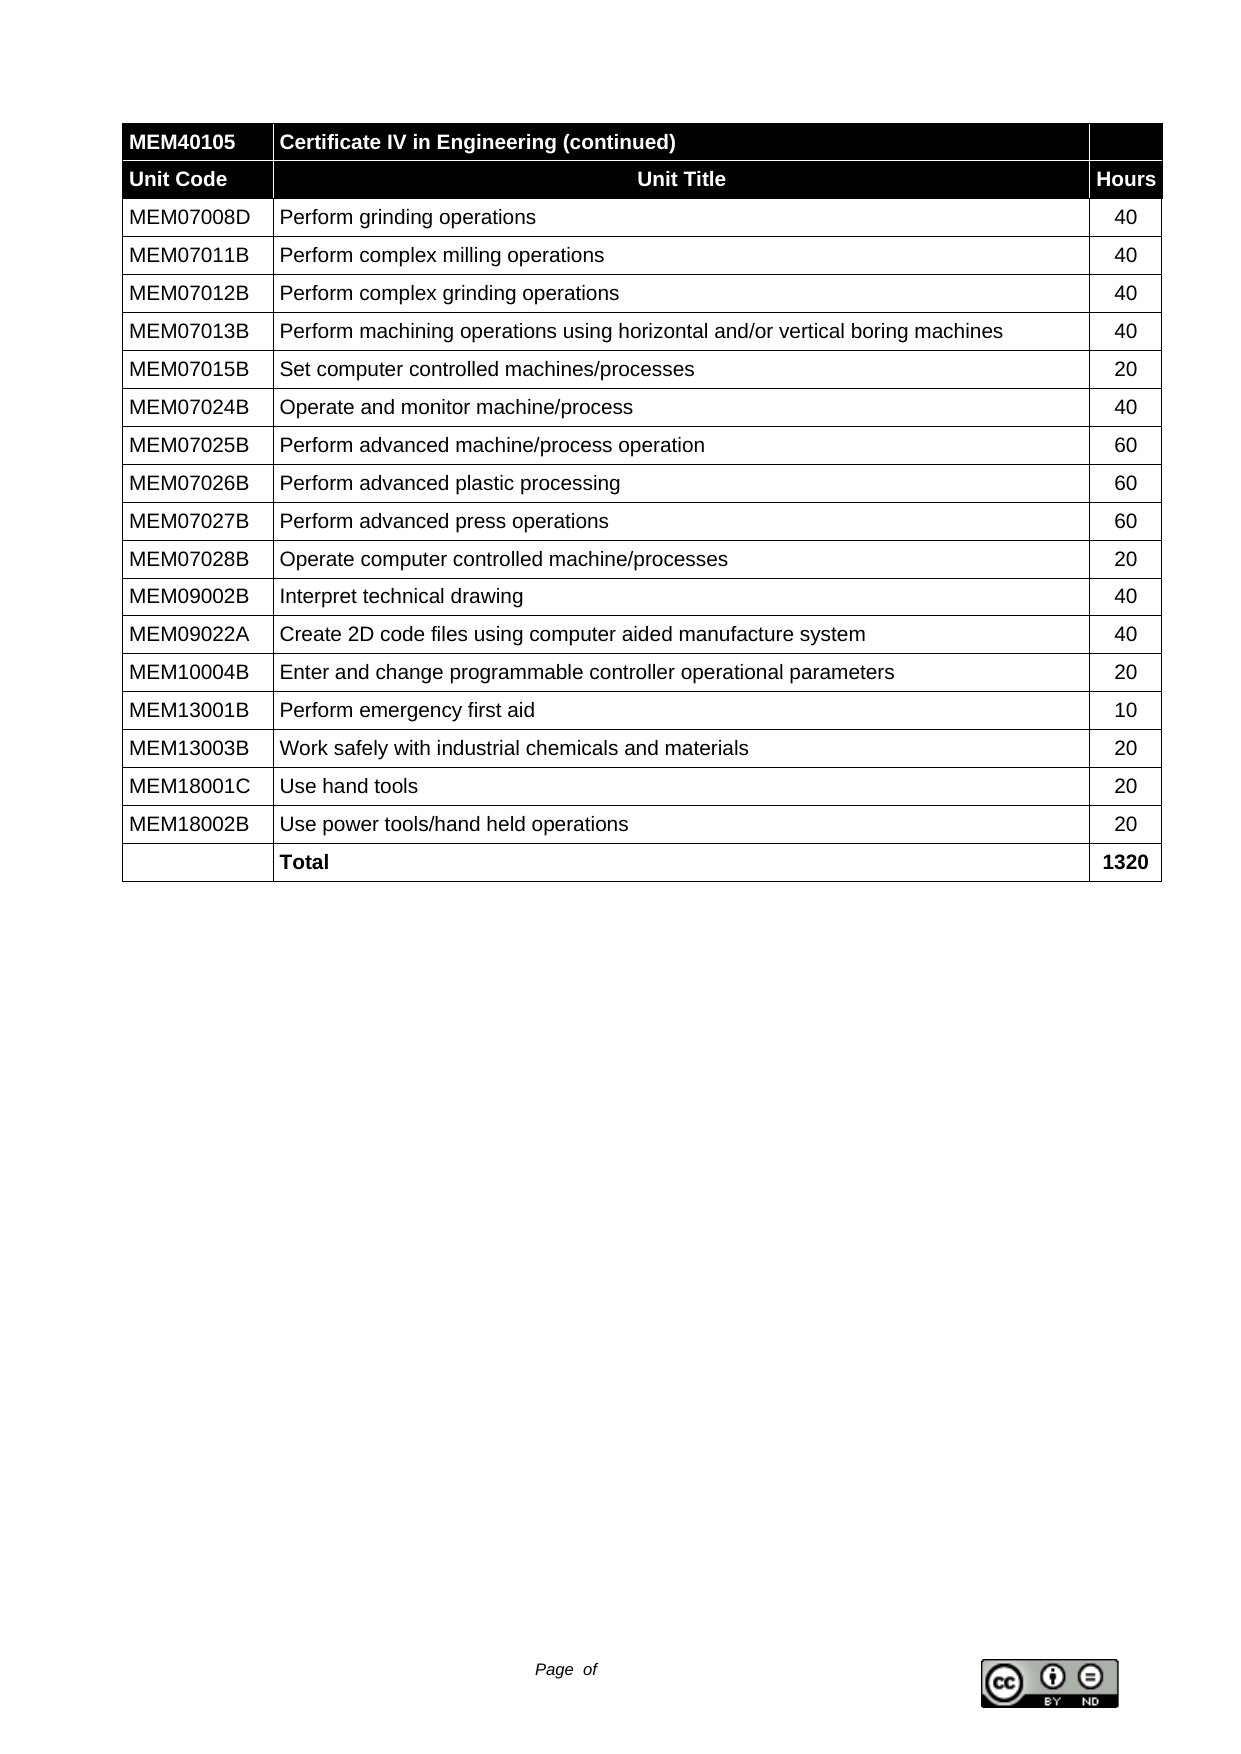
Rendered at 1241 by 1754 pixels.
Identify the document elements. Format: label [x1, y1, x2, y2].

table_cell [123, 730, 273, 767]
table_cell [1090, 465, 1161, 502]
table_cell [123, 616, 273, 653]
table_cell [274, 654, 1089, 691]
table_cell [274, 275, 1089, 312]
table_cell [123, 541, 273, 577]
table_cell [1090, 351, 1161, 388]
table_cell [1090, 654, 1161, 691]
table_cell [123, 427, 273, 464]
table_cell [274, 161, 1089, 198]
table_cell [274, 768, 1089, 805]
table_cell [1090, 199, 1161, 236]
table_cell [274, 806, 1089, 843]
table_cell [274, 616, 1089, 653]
picture [981, 1659, 1119, 1706]
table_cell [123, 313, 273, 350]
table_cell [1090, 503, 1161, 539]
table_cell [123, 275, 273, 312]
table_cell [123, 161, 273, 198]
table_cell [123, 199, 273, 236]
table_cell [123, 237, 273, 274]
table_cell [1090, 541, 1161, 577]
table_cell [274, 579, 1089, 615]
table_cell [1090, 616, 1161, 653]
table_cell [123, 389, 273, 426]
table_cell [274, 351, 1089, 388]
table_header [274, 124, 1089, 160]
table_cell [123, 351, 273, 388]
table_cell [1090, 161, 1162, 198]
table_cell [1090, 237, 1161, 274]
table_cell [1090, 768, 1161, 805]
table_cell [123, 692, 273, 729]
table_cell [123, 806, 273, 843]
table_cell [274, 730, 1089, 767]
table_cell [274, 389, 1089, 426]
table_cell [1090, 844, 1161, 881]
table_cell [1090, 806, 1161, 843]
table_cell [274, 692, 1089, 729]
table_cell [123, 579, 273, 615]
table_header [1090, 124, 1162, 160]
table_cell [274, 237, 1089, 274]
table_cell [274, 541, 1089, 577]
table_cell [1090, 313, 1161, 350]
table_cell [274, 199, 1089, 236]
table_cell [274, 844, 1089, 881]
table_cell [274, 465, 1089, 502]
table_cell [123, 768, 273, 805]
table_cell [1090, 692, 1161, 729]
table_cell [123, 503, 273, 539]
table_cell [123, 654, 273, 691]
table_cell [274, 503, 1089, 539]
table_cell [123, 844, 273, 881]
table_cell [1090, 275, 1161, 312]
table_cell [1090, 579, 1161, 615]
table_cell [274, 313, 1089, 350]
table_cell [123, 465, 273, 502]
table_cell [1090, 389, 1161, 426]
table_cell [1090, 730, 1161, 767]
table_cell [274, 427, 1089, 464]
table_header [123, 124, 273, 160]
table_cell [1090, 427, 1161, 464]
